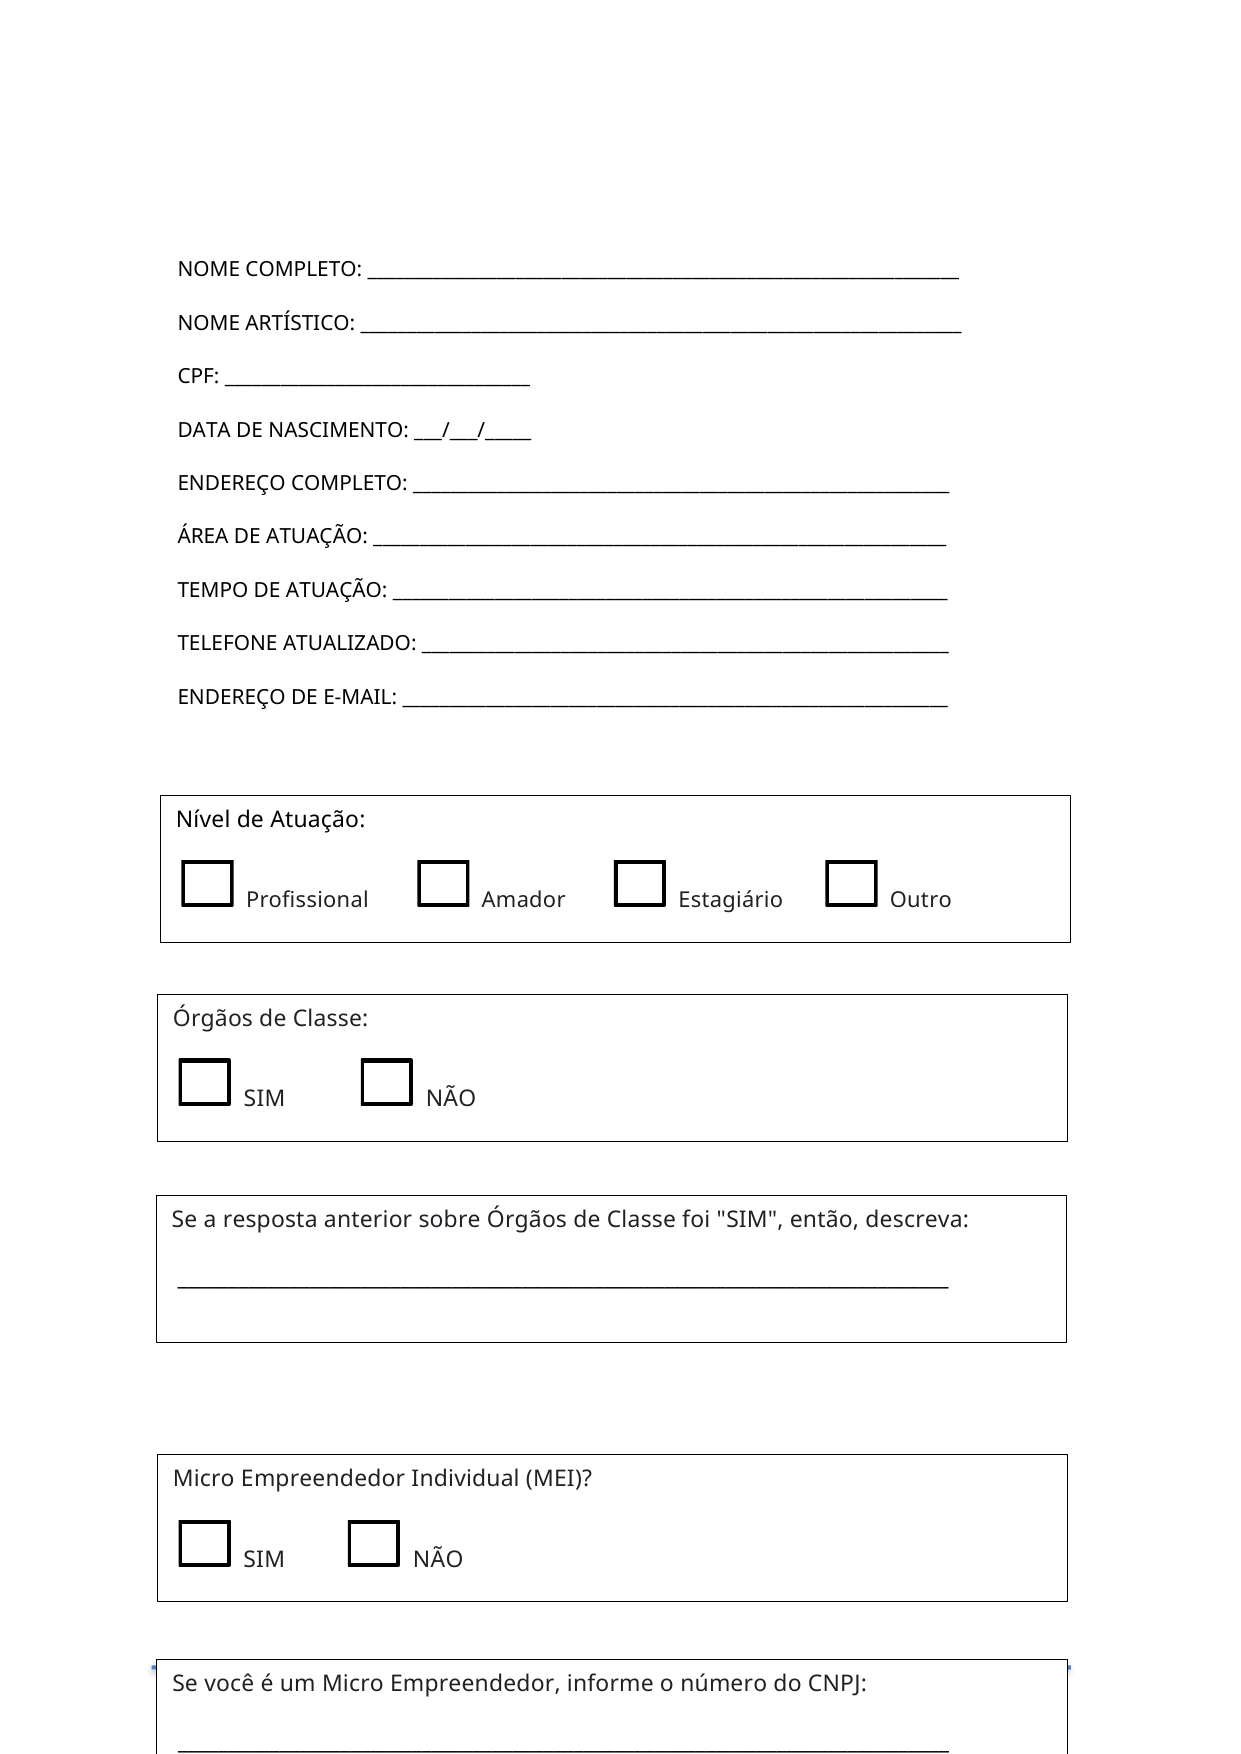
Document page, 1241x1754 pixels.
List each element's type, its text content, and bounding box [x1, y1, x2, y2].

text ENDEREÇO COMPLETO: __________________________________________________________ [177, 468, 1063, 497]
text NOME ARTÍSTICO: _________________________________________________________________ [177, 308, 1063, 336]
text ENDEREÇO DE E-MAIL: ___________________________________________________________ [177, 682, 1063, 710]
text CPF: _________________________________ [177, 361, 1063, 390]
text TEMPO DE ATUAÇÃO: ____________________________________________________________ [177, 575, 1063, 603]
text TELEFONE ATUALIZADO: _________________________________________________________ [177, 628, 1063, 657]
text DATA DE NASCIMENTO: ___/___/_____ [177, 415, 1063, 443]
text NOME COMPLETO: ________________________________________________________________ [177, 254, 1063, 283]
text ÁREA DE ATUAÇÃO: ______________________________________________________________ [177, 522, 1063, 550]
